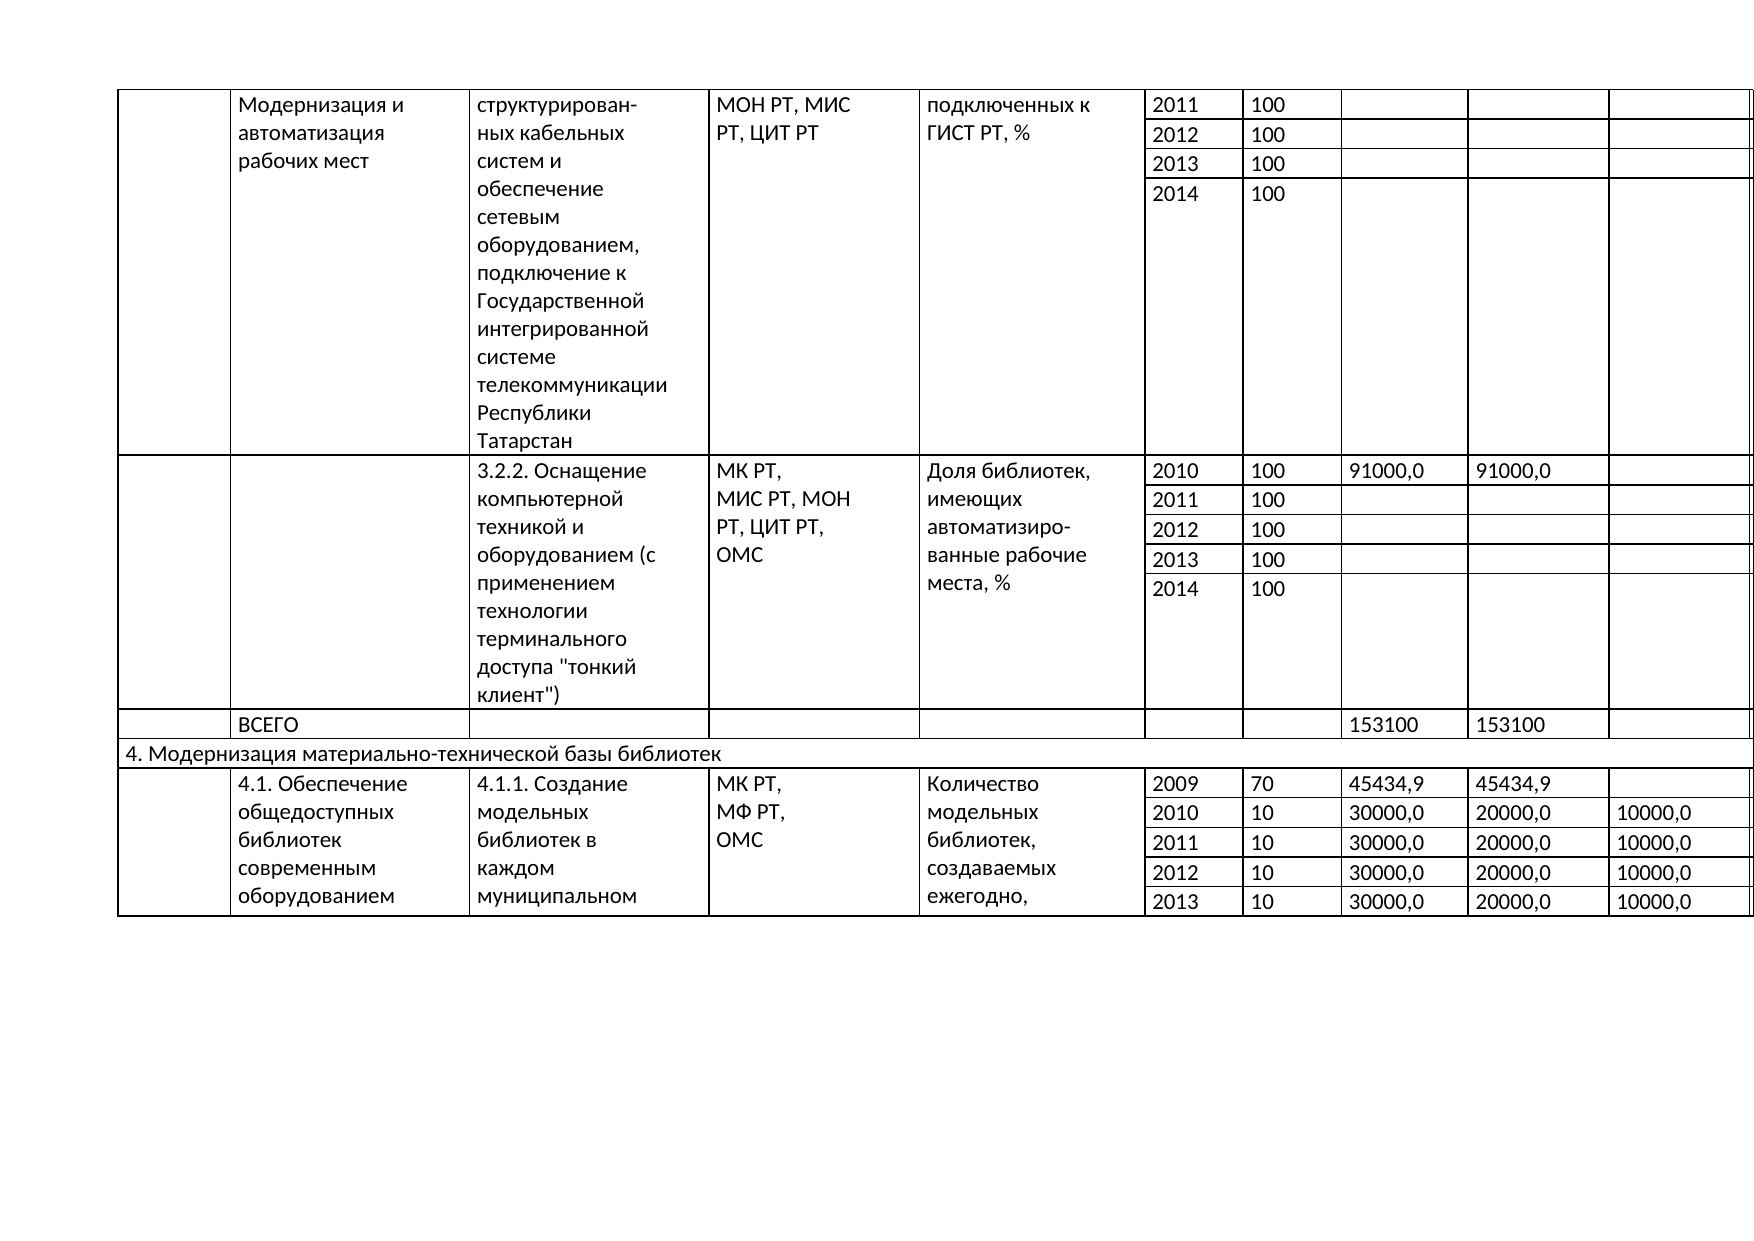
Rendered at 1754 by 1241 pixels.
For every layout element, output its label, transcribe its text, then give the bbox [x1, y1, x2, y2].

table_cell [1342, 545, 1467, 573]
table_cell [1342, 149, 1467, 177]
table_cell 100 [1244, 120, 1341, 148]
table_cell [119, 710, 230, 738]
table_cell МК РТ, МИС РТ, МОН РТ, ЦИТ РТ, ОМС [710, 456, 919, 708]
table_cell 2010 [1146, 456, 1242, 484]
table_cell 100 [1244, 456, 1341, 484]
table_cell 100 [1244, 486, 1341, 513]
table_cell 91000,0 [1469, 456, 1608, 484]
table_cell [1469, 515, 1608, 543]
table_cell ВСЕГО [231, 710, 469, 738]
table_cell 2011 [1146, 828, 1242, 856]
table_cell 10 [1244, 798, 1341, 826]
table_cell 20000,0 [1469, 858, 1608, 886]
table_cell 10000,0 [1610, 828, 1749, 856]
table_cell 30000,0 [1342, 828, 1467, 856]
table_cell [1610, 179, 1749, 454]
table_cell [1342, 486, 1467, 513]
table_cell [1244, 710, 1341, 738]
table_cell 30000,0 [1342, 798, 1467, 826]
table_cell 2014 [1146, 179, 1242, 454]
table_cell [1610, 456, 1749, 484]
table_cell [1750, 89, 1754, 118]
table_cell Доля библиотек, имеющих автоматизиро- ванные рабочие места, % [920, 456, 1144, 708]
table_cell 100 [1244, 179, 1341, 454]
table_cell [1342, 179, 1467, 454]
table_cell [119, 769, 230, 915]
table_cell 4.1. Обеспечение общедоступных библиотек современным оборудованием для хранения и использования фондов, осуществления их функций, безопасного и комфортного пребывания пользователей [231, 769, 469, 915]
table_cell 4. Модернизация материально-технической базы библиотек [119, 739, 1753, 767]
table_cell 10 [1244, 828, 1341, 856]
table_cell 10 [1244, 887, 1341, 915]
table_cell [710, 90, 919, 454]
table_cell [1610, 149, 1749, 177]
table_cell [920, 710, 1144, 738]
table_cell 10000,0 [1610, 798, 1749, 826]
table_cell 2011 [1146, 486, 1242, 513]
table_cell [1469, 179, 1608, 454]
table_cell 30000,0 [1342, 887, 1467, 915]
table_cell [920, 90, 1144, 454]
table_cell [1469, 90, 1608, 118]
table_cell [1610, 90, 1749, 118]
table_cell [1610, 486, 1749, 513]
table_cell [1610, 710, 1749, 738]
table_cell [1469, 574, 1608, 708]
table_cell [1469, 486, 1608, 513]
table_cell 10000,0 [1610, 858, 1749, 886]
table_cell 2013 [1146, 545, 1242, 573]
table_cell 30000,0 [1342, 858, 1467, 886]
table_cell 20000,0 [1469, 798, 1608, 826]
table_cell 2014 [1146, 574, 1242, 708]
table_cell [1342, 574, 1467, 708]
table_cell [231, 456, 469, 708]
table_cell 2010 [1146, 798, 1242, 826]
table_cell [1610, 769, 1749, 797]
table_cell 2012 [1146, 858, 1242, 886]
table_cell [1469, 149, 1608, 177]
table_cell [470, 90, 708, 454]
table_cell [1610, 515, 1749, 543]
table_cell 45434,9 [1469, 769, 1608, 797]
table_cell 100 [1244, 90, 1341, 118]
table_cell 3.2.2. Оснащение компьютерной техникой и оборудованием (с применением технологии терминального доступа "тонкий клиент") [470, 456, 708, 708]
table_cell 153100 [1342, 710, 1467, 738]
table_cell [1469, 120, 1608, 148]
table_cell 153100 [1469, 710, 1608, 738]
table_cell 45434,9 [1342, 769, 1467, 797]
table_cell [1342, 120, 1467, 148]
table_cell [1342, 515, 1467, 543]
table_cell Количество модельных библиотек, создаваемых ежегодно, единиц [920, 769, 1144, 915]
table_cell [1610, 574, 1749, 708]
table_cell 100 [1244, 515, 1341, 543]
table_cell 70 [1244, 769, 1341, 797]
table_cell 2013 [1146, 149, 1242, 177]
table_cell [231, 90, 469, 454]
table_cell [1146, 710, 1242, 738]
table_cell 10 [1244, 858, 1341, 886]
table_cell 100 [1244, 545, 1341, 573]
table_cell 2011 [1146, 90, 1242, 118]
table_cell 2012 [1146, 515, 1242, 543]
table_cell [1610, 545, 1749, 573]
table_cell [1342, 90, 1467, 118]
table_cell 20000,0 [1469, 828, 1608, 856]
table_cell 2013 [1146, 887, 1242, 915]
table_cell [119, 90, 230, 454]
table_cell [710, 710, 919, 738]
table_cell 2012 [1146, 120, 1242, 148]
table_cell [1610, 120, 1749, 148]
table_cell 2009 [1146, 769, 1242, 797]
table_cell 100 [1244, 149, 1341, 177]
table_cell 20000,0 [1469, 887, 1608, 915]
table_cell 4.1.1. Создание модельных библиотек в каждом муниципальном районе республики [470, 769, 708, 915]
table_cell 91000,0 [1342, 456, 1467, 484]
table_cell 10000,0 [1610, 887, 1749, 915]
table_cell 100 [1244, 574, 1341, 708]
table_cell МК РТ, МФ РТ, ОМС [710, 769, 919, 915]
table_cell [470, 710, 708, 738]
table_cell [1469, 545, 1608, 573]
table_cell [119, 456, 230, 708]
